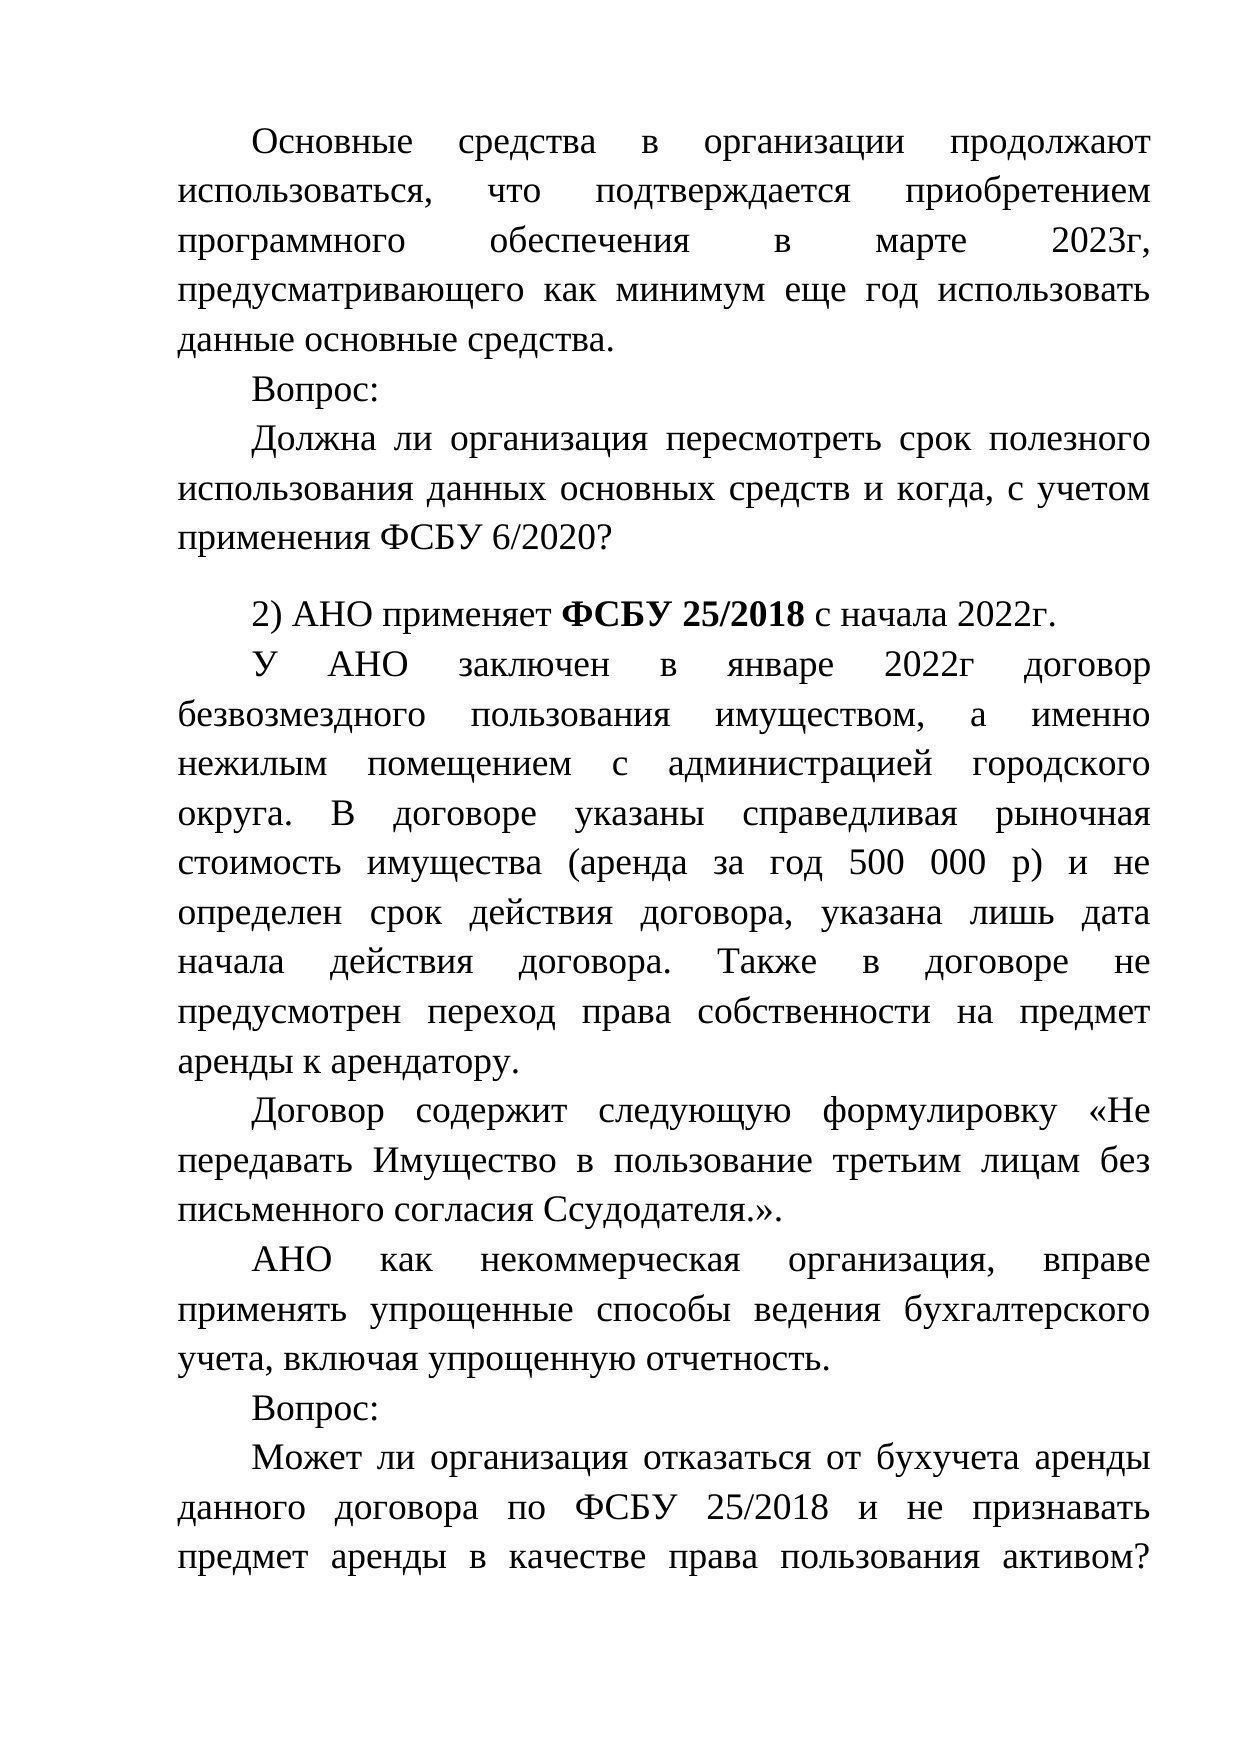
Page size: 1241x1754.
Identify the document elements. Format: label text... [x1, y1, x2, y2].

text 2) АНО применяет ФСБУ 25/2018 с начала 2022г. [177, 592, 1152, 635]
text Договор содержит следующую формулировку «Не передавать Имущество в пользование третьим лицам без письменного согласия Ссудодателя.». [177, 1088, 1152, 1230]
text Вопрос: [177, 366, 1152, 409]
text Основные средства в организации продолжают использоваться, что подтверждается приобретением программного обеспечения в марте 2023г, предусматривающего как минимум еще год использовать данные основные средства. [177, 118, 1152, 359]
text Должна ли организация пересмотреть срок полезного использования данных основных средств и когда, с учетом применения ФСБУ 6/2020? [177, 416, 1152, 558]
text АНО как некоммерческая организация, вправе применять упрощенные способы ведения бухгалтерского учета, включая упрощенную отчетность. [177, 1236, 1152, 1379]
text Вопрос: [177, 1385, 1152, 1428]
text У АНО заключен в январе 2022г договор безвозмездного пользования имуществом, а именно нежилым помещением с администрацией городского округа. В договоре указаны справедливая рыночная стоимость имущества (аренда за год 500 000 р) и не определен срок действия договора, указана лишь дата начала действия договора. Также в договоре не предусмотрен переход права собственности на предмет аренды к арендатору. [177, 641, 1152, 1081]
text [177, 1435, 1152, 1577]
